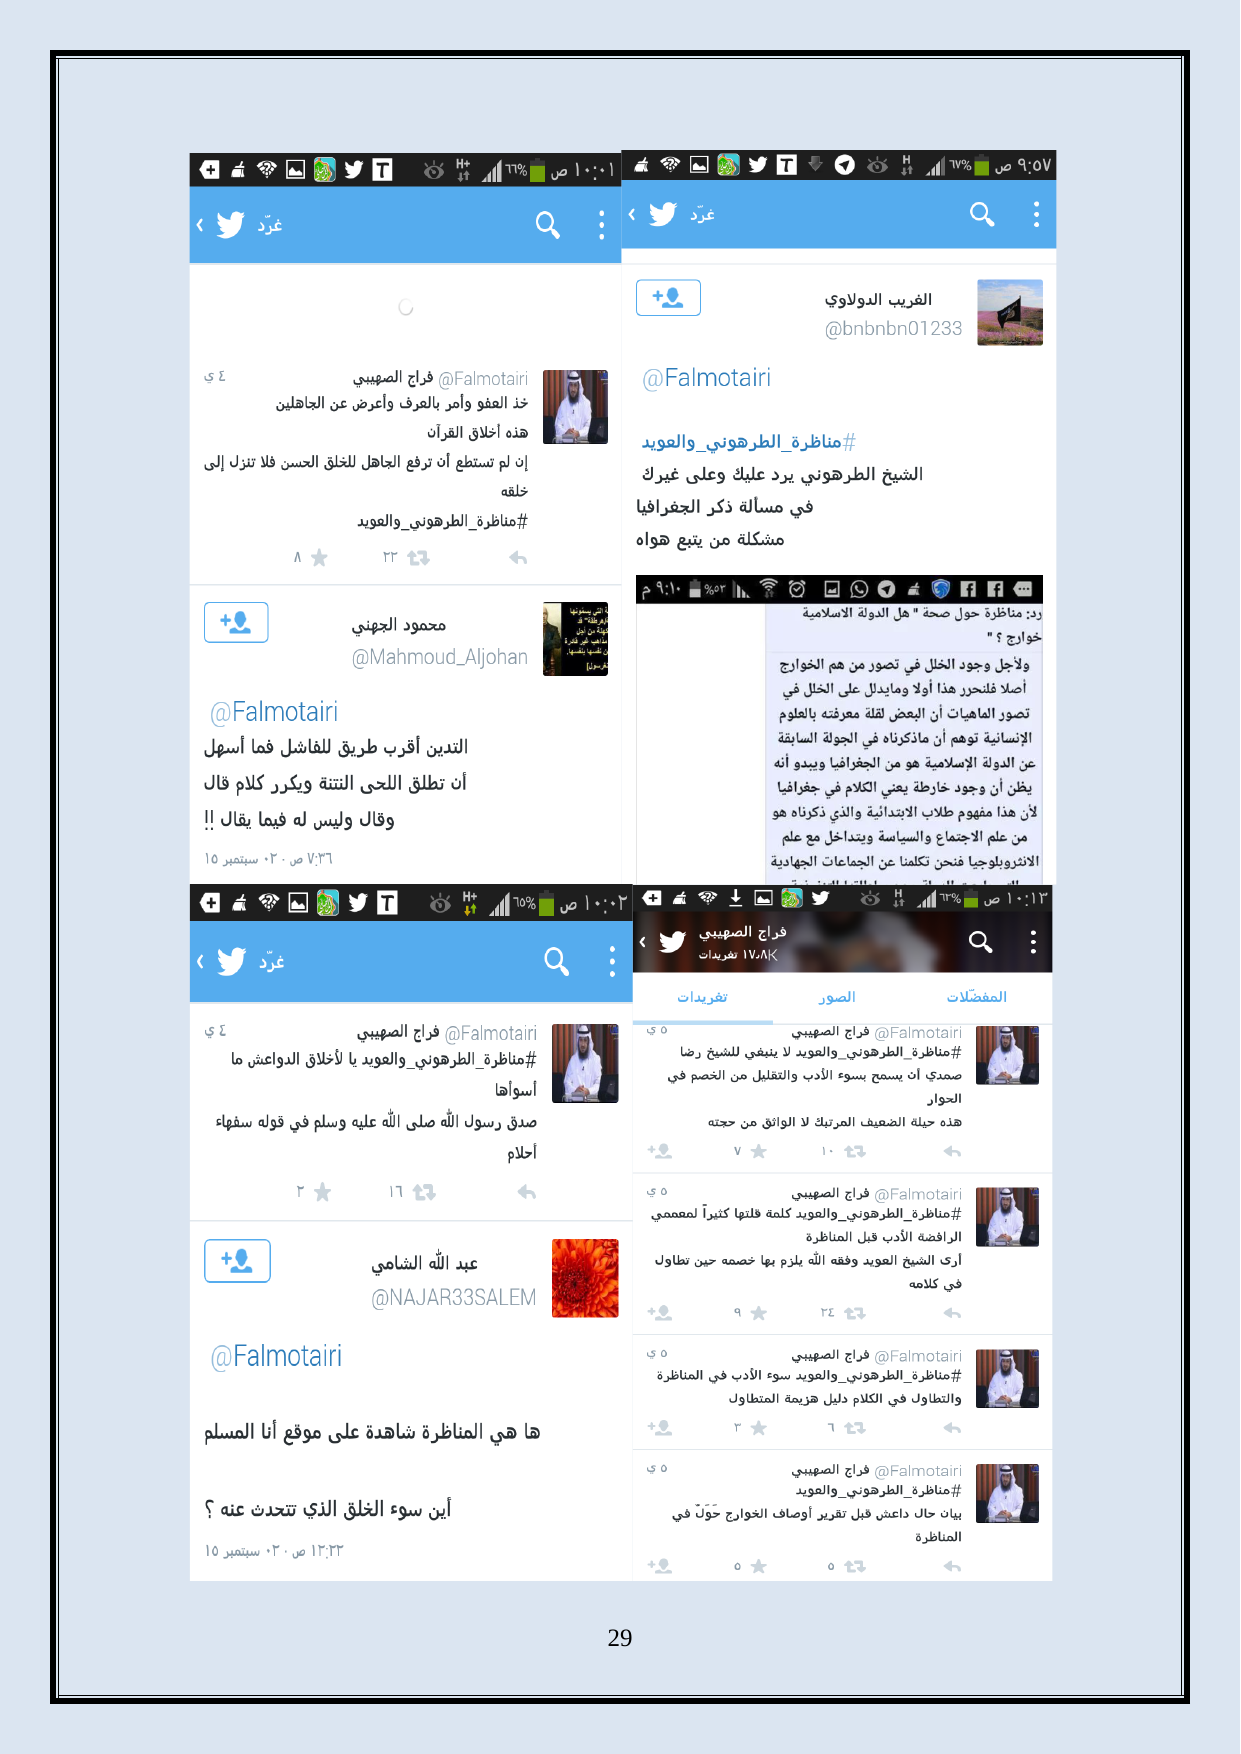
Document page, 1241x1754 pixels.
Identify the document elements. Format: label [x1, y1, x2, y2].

picture [189, 150, 1057, 1581]
